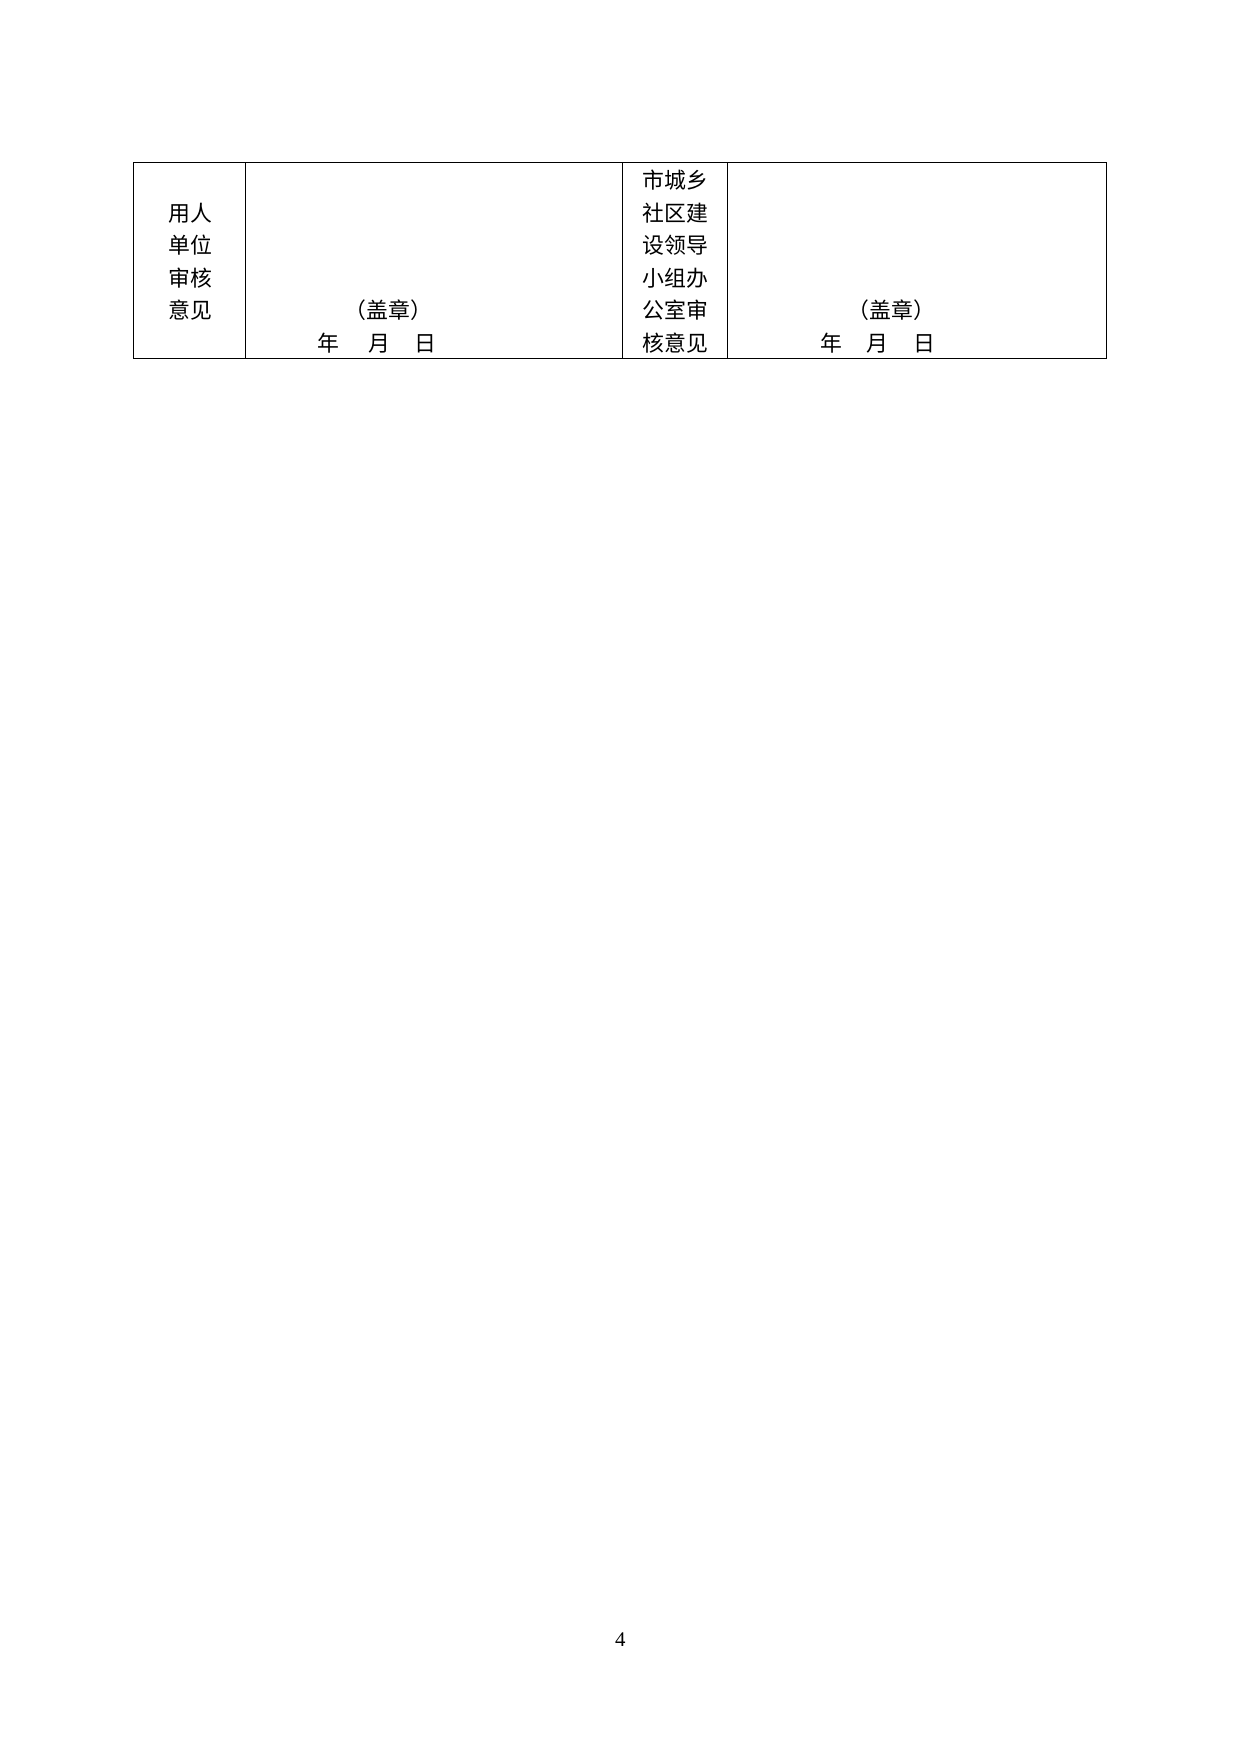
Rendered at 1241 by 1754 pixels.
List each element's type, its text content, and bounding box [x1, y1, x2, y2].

table_cell 市城乡社区建设领导小组办公室审核意见 [623, 163, 727, 358]
table_cell （盖章） 年 月 日 [728, 163, 1106, 358]
table_cell 用人 单位 审核 意见 [134, 163, 245, 358]
table_cell （盖章） 年 月 日 [246, 163, 622, 358]
